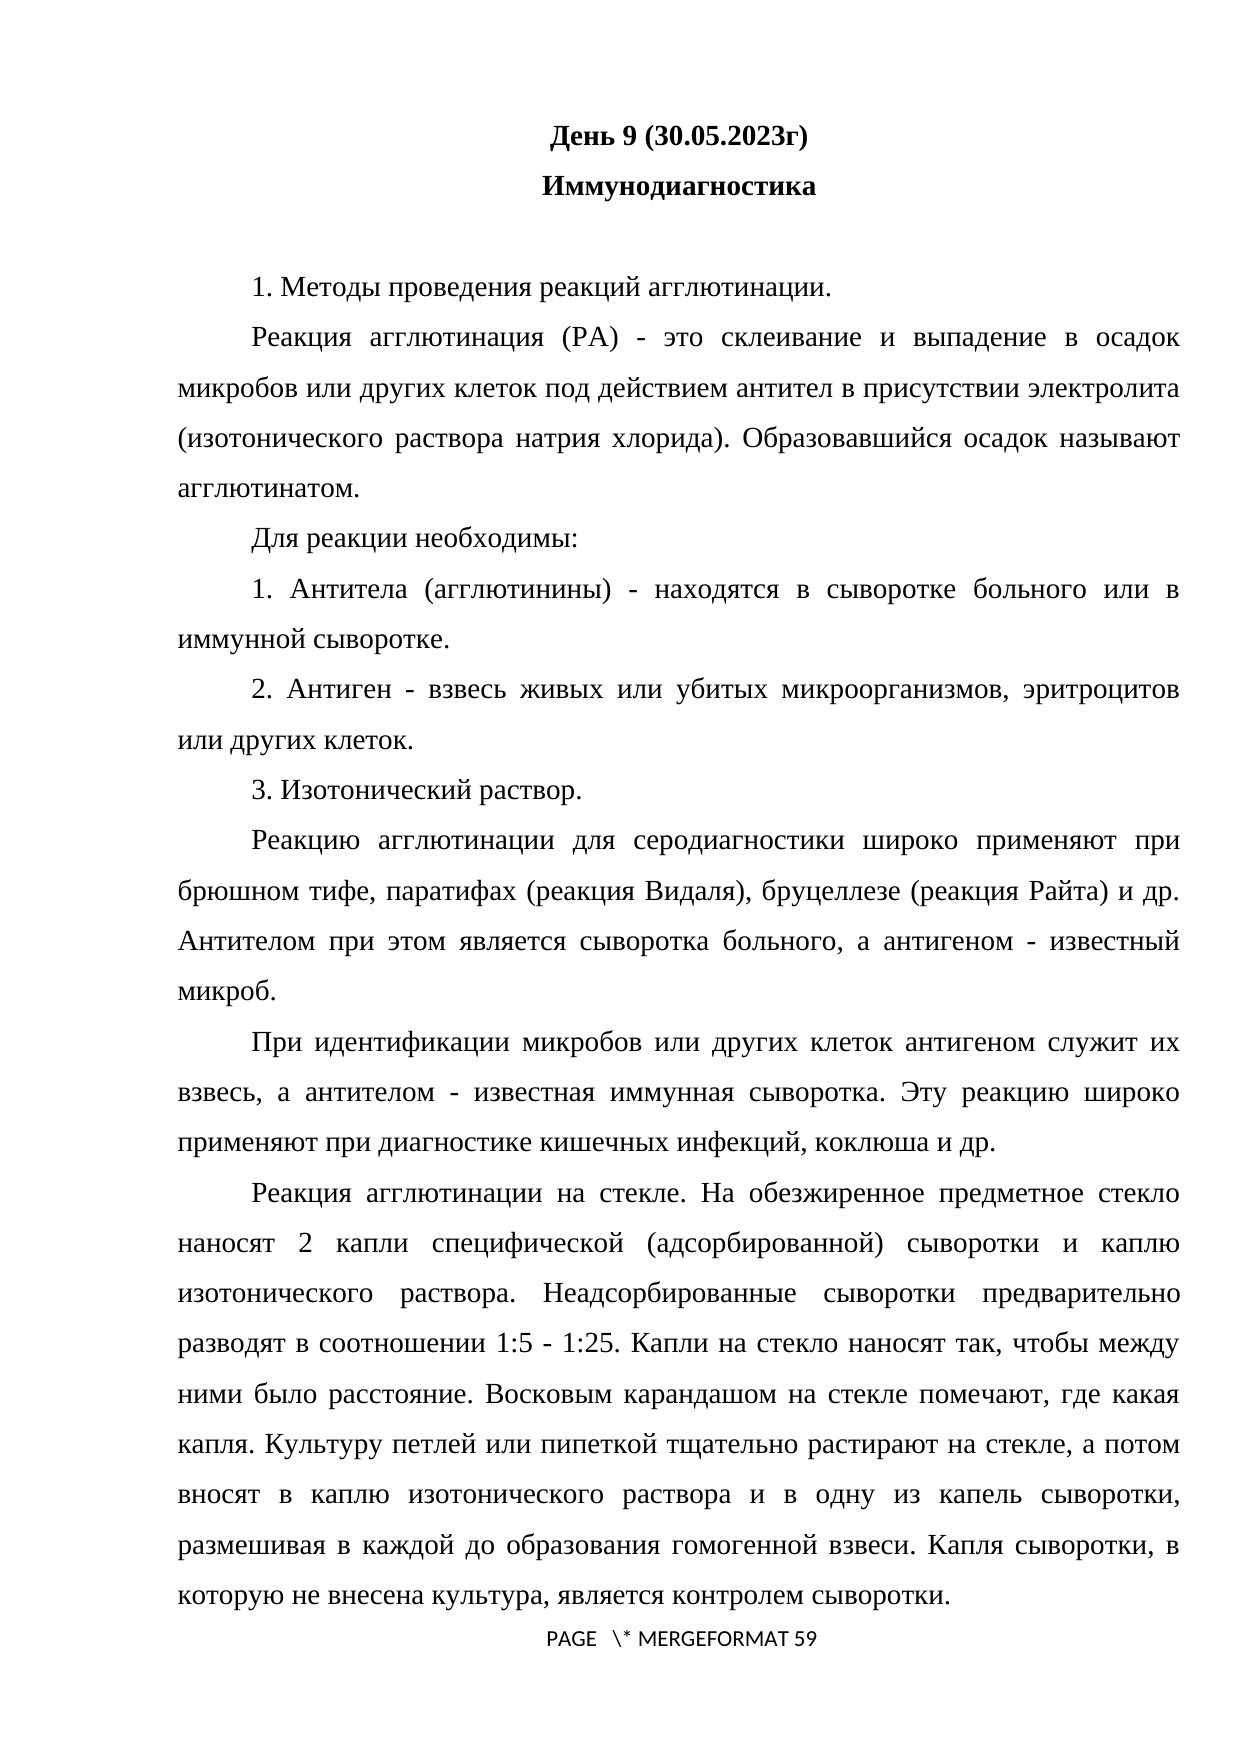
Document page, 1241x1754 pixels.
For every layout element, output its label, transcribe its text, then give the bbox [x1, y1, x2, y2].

text Иммунодиагностика [177, 168, 1181, 202]
text День 9 (30.05.2023г) [177, 118, 1181, 152]
text 2. Антиген - взвесь живых или убитых микроорганизмов, эритроцитов или других клеток. [177, 672, 1181, 755]
text 1. Антитела (агглютинины) - находятся в сыворотке больного или в иммунной сыворотке. [177, 571, 1181, 655]
text 3. Изотонический раствор. [177, 772, 1181, 806]
text Для реакции необходимы: [177, 521, 1181, 554]
text Реакцию агглютинации для серодиагностики широко применяют при брюшном тифе, паратифах (реакция Видаля), бруцеллезе (реакция Райта) и др. Антителом при этом является сыворотка больного, а антигеном - известный микроб. [177, 822, 1181, 1007]
text При идентификации микробов или других клеток антигеном служит их взвесь, а антителом - известная иммунная сыворотка. Эту реакцию широко применяют при диагностике кишечных инфекций, коклюша и др. [177, 1024, 1181, 1158]
text Реакция агглютинация (РА) - это склеивание и выпадение в осадок микробов или других клеток под действием антител в присутствии электролита (изотонического раствора натрия хлорида). Образовавшийся осадок называют агглютинатом. [177, 319, 1181, 504]
text Реакция агглютинации на стекле. На обезжиренное предметное стекло наносят 2 капли специфической (адсорбированной) сыворотки и каплю изотонического раствора. Неадсорбированные сыворотки предварительно разводят в соотношении 1:5 - 1:25. Капли на стекло наносят так, чтобы между ними было расстояние. Восковым карандашом на стекле помечают, где какая капля. Культуру петлей или пипеткой тщательно растирают на стекле, а потом вносят в каплю изотонического раствора и в одну из капель сыворотки, размешивая в каждой до образования гомогенной взвеси. Капля сыворотки, в которую не внесена культура, является контролем сыворотки. [177, 1175, 1181, 1611]
text 1. Методы проведения реакций агглютинации. [177, 269, 1181, 303]
